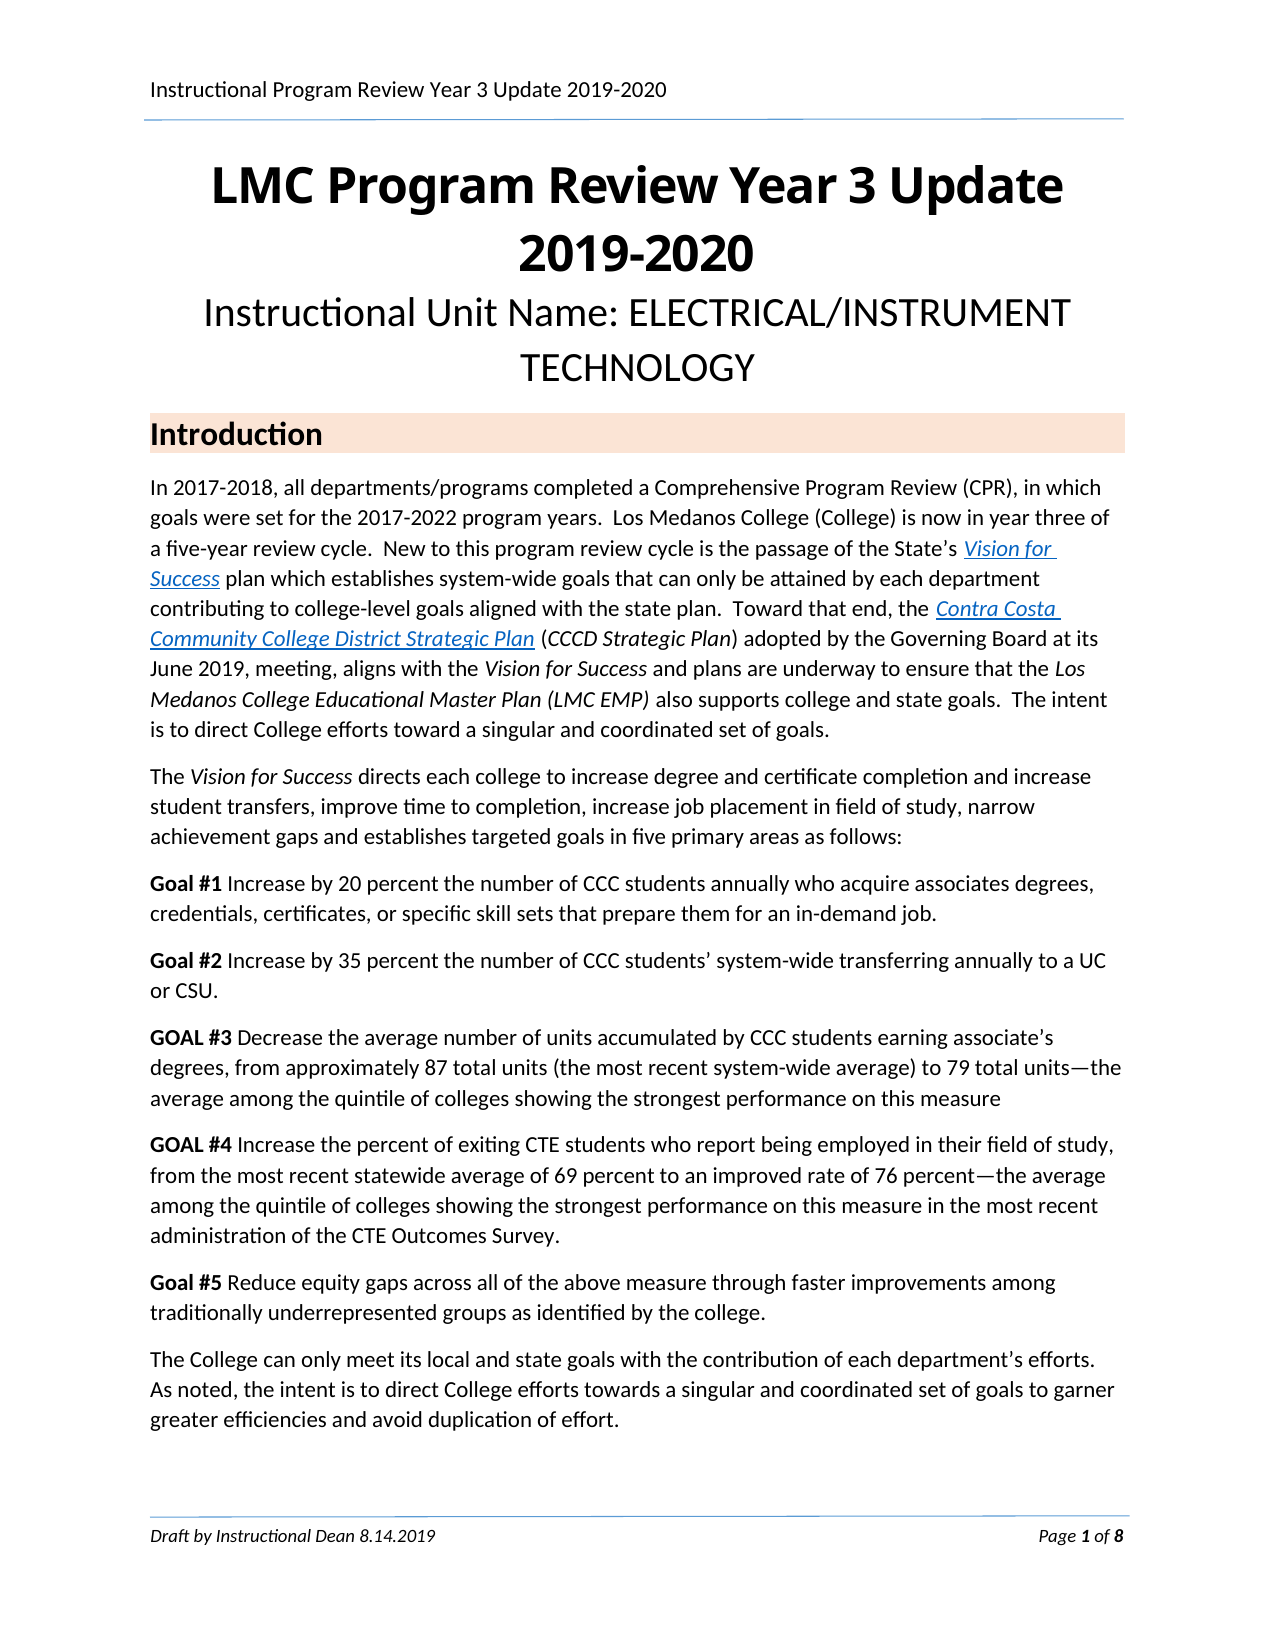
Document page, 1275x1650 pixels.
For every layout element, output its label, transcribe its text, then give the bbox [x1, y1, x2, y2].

text In 2017-2018, all departments/programs completed a Comprehensive Program Review (CPR), in which goals were set for the 2017-2022 program years. Los Medanos College (College) is now in year three of a five-year review cycle. New to this program review cycle is the passage of the State’s Vision for Success plan which establishes system-wide goals that can only be attained by each department contributing to college-level goals aligned with the state plan. Toward that end, the Contra Costa Community College District Strategic Plan (CCCD Strategic Plan) adopted by the Governing Board at its June 2019, meeting, aligns with the Vision for Success and plans are underway to ensure that the Los Medanos College Educational Master Plan (LMC EMP) also supports college and state goals. The intent is to direct College efforts toward a singular and coordinated set of goals. [150, 473, 1125, 743]
text Introduction [150, 413, 1125, 453]
text The College can only meet its local and state goals with the contribution of each department’s efforts. As noted, the intent is to direct College efforts towards a singular and coordinated set of goals to garner greater efficiencies and avoid duplication of effort. [150, 1345, 1125, 1434]
title LMC Program Review Year 3 Update 2019-2020 [150, 150, 1125, 286]
text The Vision for Success directs each college to increase degree and certificate completion and increase student transfers, improve time to completion, increase job placement in field of study, narrow achievement gaps and establishes targeted goals in five primary areas as follows: [150, 762, 1125, 850]
text Goal #1 Increase by 20 percent the number of CCC students annually who acquire associates degrees, credentials, certificates, or specific skill sets that prepare them for an in-demand job. [150, 869, 1125, 927]
text GOAL #3 Decrease the average number of units accumulated by CCC students earning associate’s degrees, from approximately 87 total units (the most recent system-wide average) to 79 total units—the average among the quintile of colleges showing the strongest performance on this measure [150, 1023, 1125, 1112]
text GOAL #4 Increase the percent of exiting CTE students who report being employed in their field of study, from the most recent statewide average of 69 percent to an improved rate of 76 percent—the average among the quintile of colleges showing the strongest performance on this measure in the most recent administration of the CTE Outcomes Survey. [150, 1131, 1125, 1249]
text Goal #5 Reduce equity gaps across all of the above measure through faster improvements among traditionally underrepresented groups as identified by the college. [150, 1268, 1125, 1326]
text Goal #2 Increase by 35 percent the number of CCC students’ system-wide transferring annually to a UC or CSU. [150, 946, 1125, 1004]
text Instructional Unit Name: ELECTRICAL/INSTRUMENT TECHNOLOGY [150, 286, 1125, 392]
